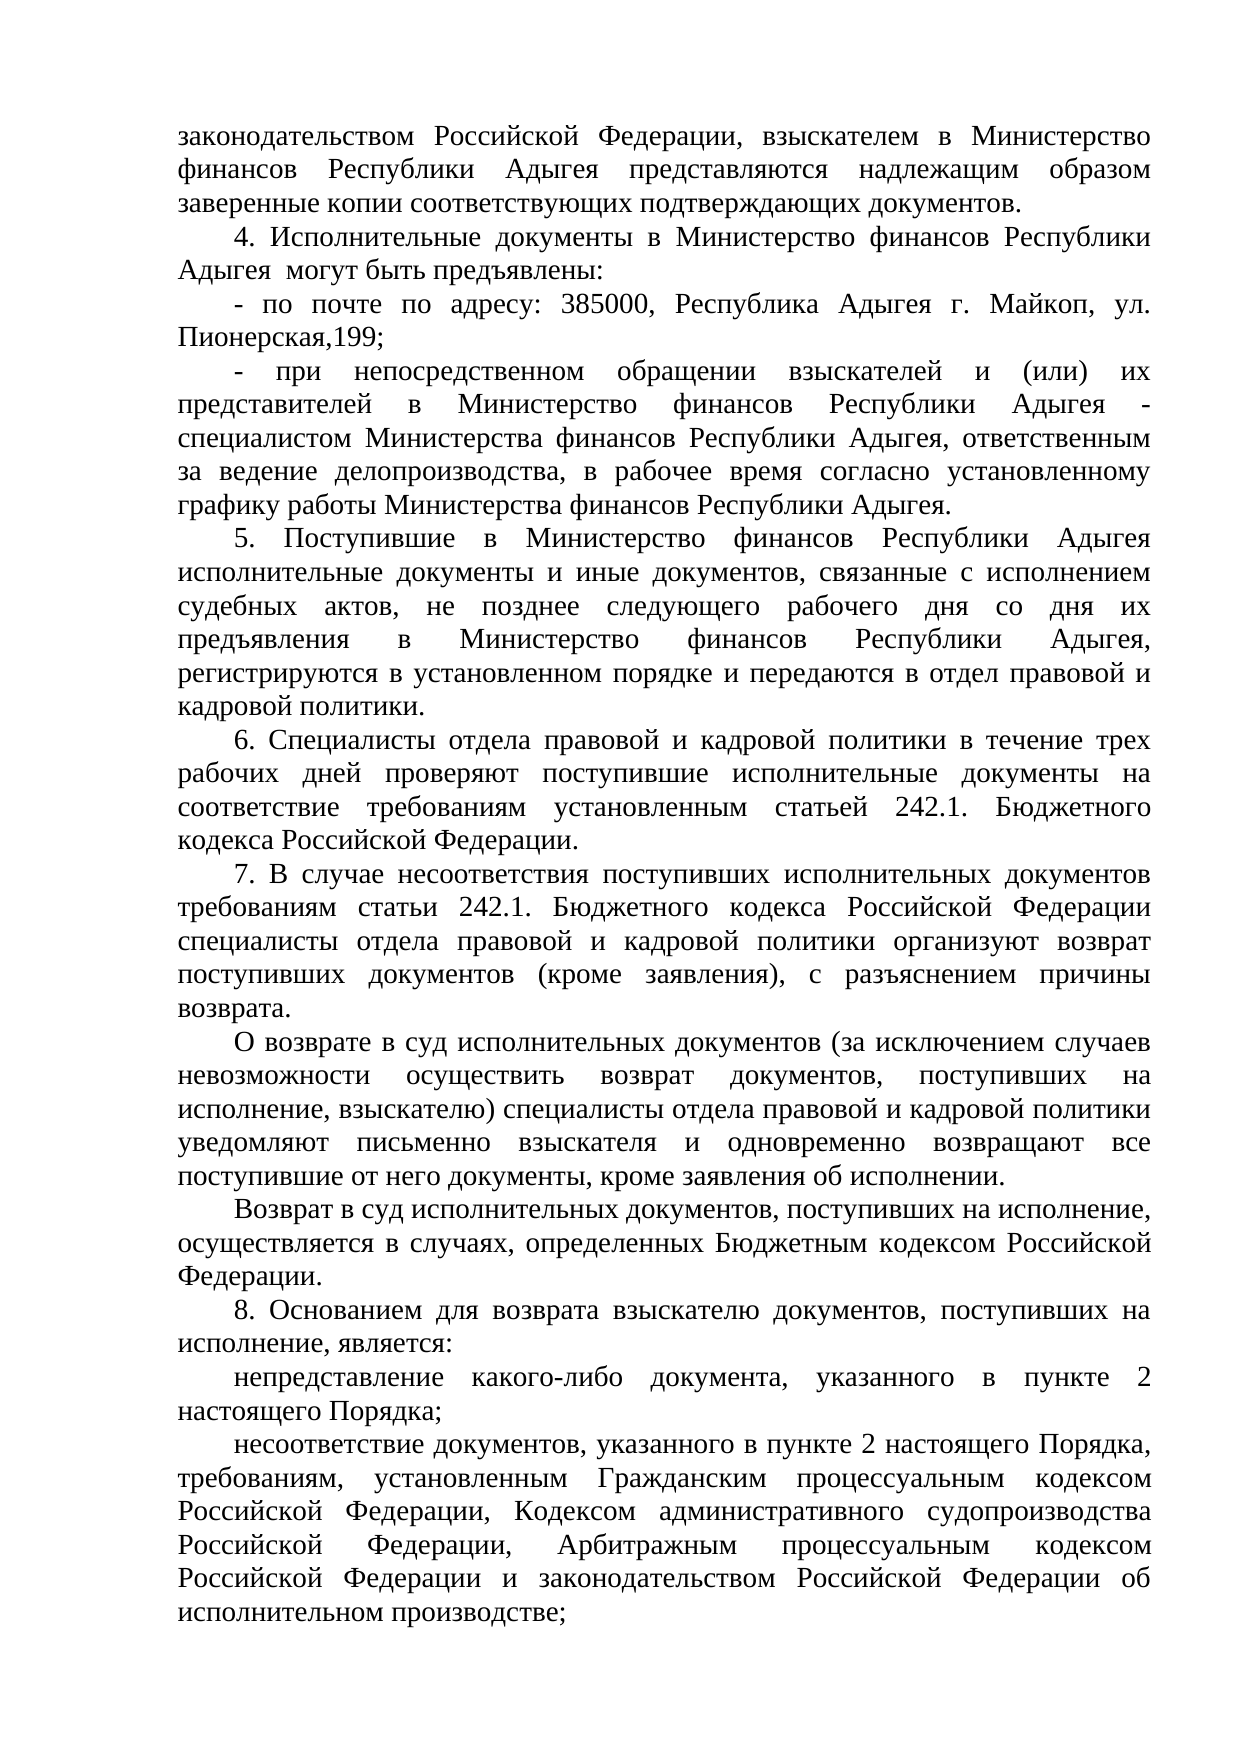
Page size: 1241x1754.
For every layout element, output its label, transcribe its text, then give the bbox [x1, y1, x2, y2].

text 8. Основанием для возврата взыскателю документов, поступивших на исполнение, является: [177, 1292, 1152, 1359]
text - при непосредственном обращении взыскателей и (или) их представителей в Министерство финансов Республики Адыгея - специалистом Министерства финансов Республики Адыгея, ответственным за ведение делопроизводства, в рабочее время согласно установленному графику работы Министерства финансов Республики Адыгея. [177, 353, 1152, 521]
text 4. Исполнительные документы в Министерство финансов Республики Адыгея могут быть предъявлены: [177, 219, 1152, 286]
text 7. В случае несоответствия поступивших исполнительных документов требованиям статьи 242.1. Бюджетного кодекса Российской Федерации специалисты отдела правовой и кадровой политики организуют возврат поступивших документов (кроме заявления), с разъяснением причины возврата. [177, 856, 1152, 1024]
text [177, 118, 1152, 219]
text несоответствие документов, указанного в пункте 2 настоящего Порядка, требованиям, установленным Гражданским процессуальным кодексом Российской Федерации, Кодексом административного судопроизводства Российской Федерации, Арбитражным процессуальным кодексом Российской Федерации и законодательством Российской Федерации об исполнительном производстве; [177, 1426, 1152, 1627]
text Возврат в суд исполнительных документов, поступивших на исполнение, осуществляется в случаях, определенных Бюджетным кодексом Российской Федерации. [177, 1191, 1152, 1292]
text 5. Поступившие в Министерство финансов Республики Адыгея исполнительные документы и иные документов, связанные с исполнением судебных актов, не позднее следующего рабочего дня со дня их предъявления в Министерство финансов Республики Адыгея, регистрируются в установленном порядке и передаются в отдел правовой и кадровой политики. [177, 521, 1152, 722]
text О возврате в суд исполнительных документов (за исключением случаев невозможности осуществить возврат документов, поступивших на исполнение, взыскателю) специалисты отдела правовой и кадровой политики уведомляют письменно взыскателя и одновременно возвращают все поступившие от него документы, кроме заявления об исполнении. [177, 1024, 1152, 1191]
text - по почте по адресу: 385000, Республика Адыгея г. Майкоп, ул. Пионерская,199; [177, 286, 1152, 353]
text непредставление какого-либо документа, указанного в пункте 2 настоящего Порядка; [177, 1359, 1152, 1426]
text 6. Специалисты отдела правовой и кадровой политики в течение трех рабочих дней проверяют поступившие исполнительные документы на соответствие требованиям установленным статьей 242.1. Бюджетного кодекса Российской Федерации. [177, 722, 1152, 856]
